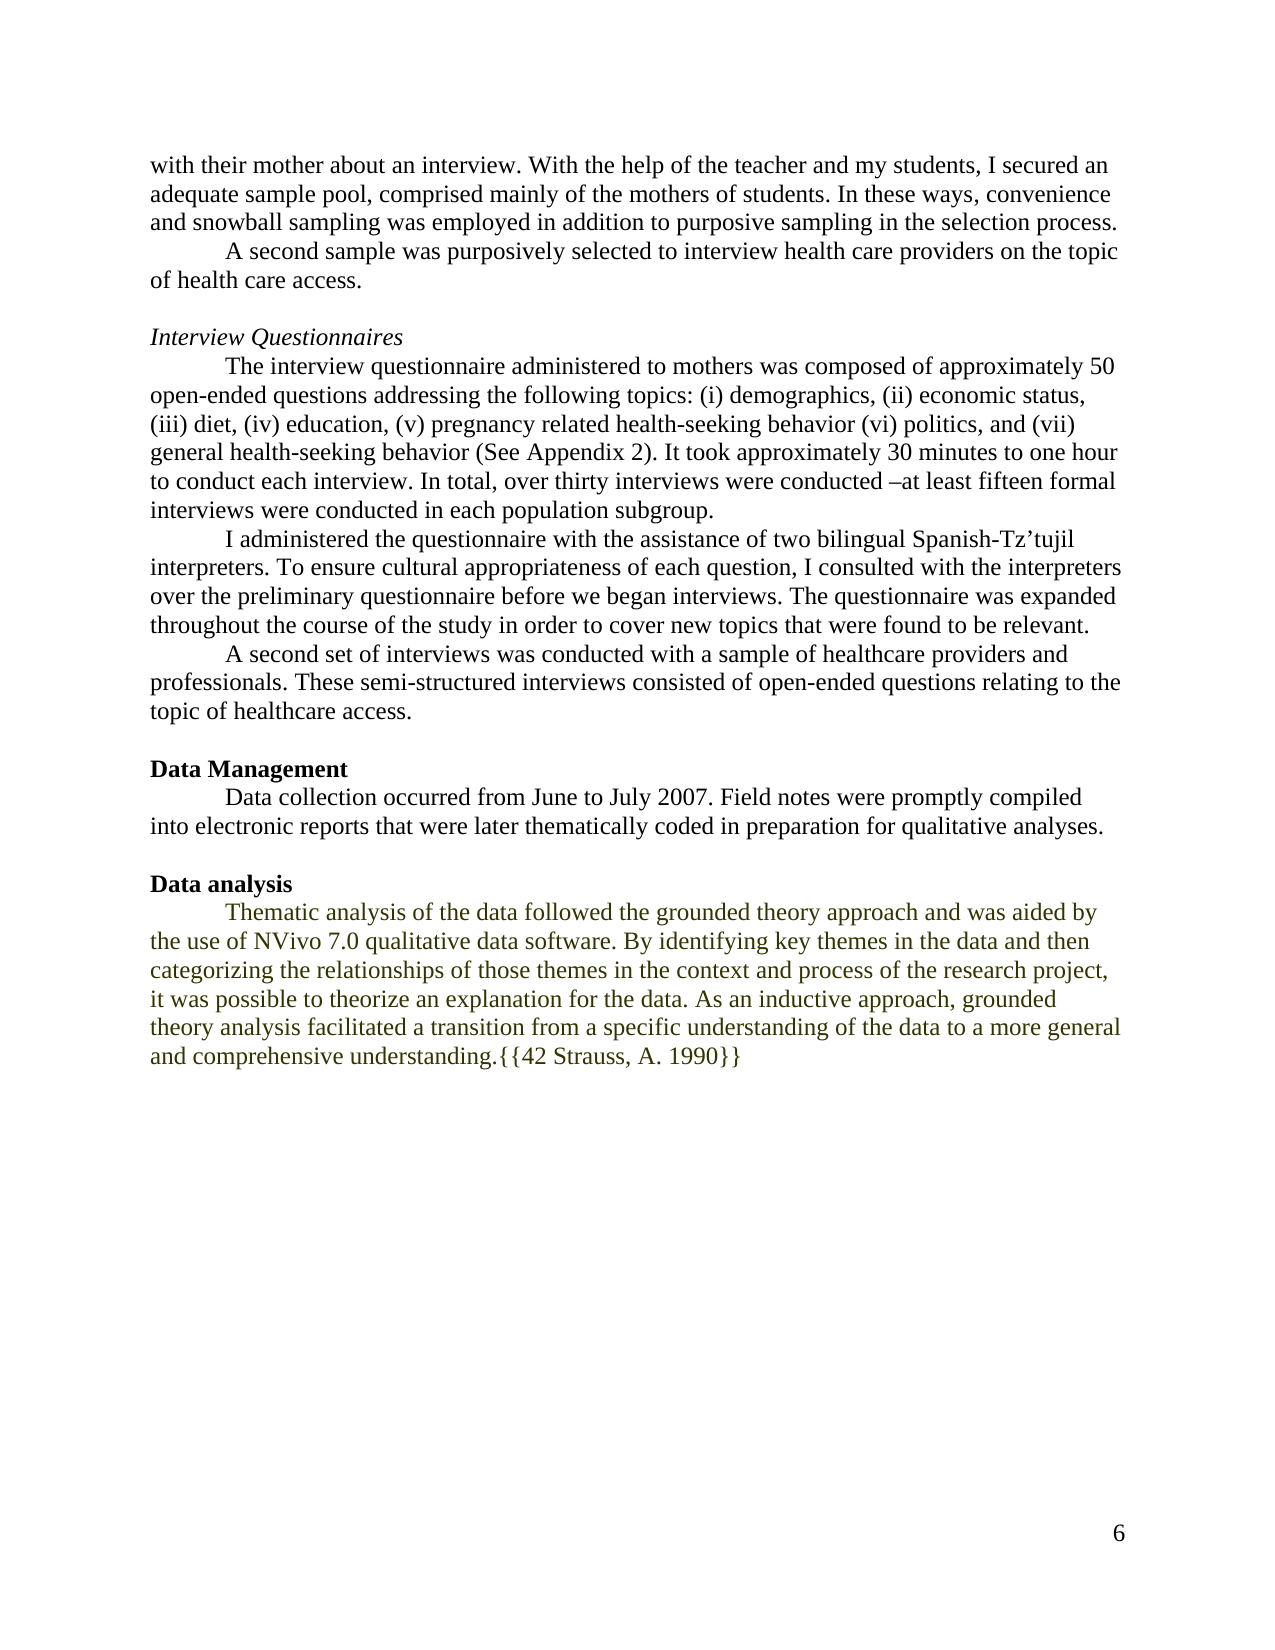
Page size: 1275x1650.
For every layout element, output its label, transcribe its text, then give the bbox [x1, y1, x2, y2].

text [150, 150, 1125, 236]
text Interview Questionnaires [150, 322, 1125, 351]
text Data collection occurred from June to July 2007. Field notes were promptly compiled into electronic reports that were later thematically coded in preparation for qualitative analyses. [150, 782, 1125, 840]
text A second set of interviews was conducted with a sample of healthcare providers and professionals. These semi-structured interviews consisted of open-ended questions relating to the topic of healthcare access. [150, 639, 1125, 725]
text Data Management [150, 754, 1125, 782]
text The interview questionnaire administered to mothers was composed of approximately 50 open-ended questions addressing the following topics: (i) demographics, (ii) economic status, (iii) diet, (iv) education, (v) pregnancy related health-seeking behavior (vi) politics, and (vii) general health-seeking behavior (See Appendix 2). It took approximately 30 minutes to one hour to conduct each interview. In total, over thirty interviews were conducted –at least fifteen formal interviews were conducted in each population subgroup. [150, 351, 1125, 524]
text Data analysis [150, 869, 1125, 897]
text Thematic analysis of the data followed the grounded theory approach and was aided by the use of NVivo 7.0 qualitative data software. By identifying key themes in the data and then categorizing the relationships of those themes in the context and process of the research project, it was possible to theorize an explanation for the data. As an inductive approach, grounded theory analysis facilitated a transition from a specific understanding of the data to a more general and comprehensive understanding.{{42 Strauss, A. 1990}} [150, 897, 1125, 1070]
text A second sample was purposively selected to interview health care providers on the topic of health care access. [150, 236, 1125, 294]
text I administered the questionnaire with the assistance of two bilingual Spanish-Tz’tujil interpreters. To ensure cultural appropriateness of each question, I consulted with the interpreters over the preliminary questionnaire before we began interviews. The questionnaire was expanded throughout the course of the study in order to cover new topics that were found to be relevant. [150, 524, 1125, 639]
